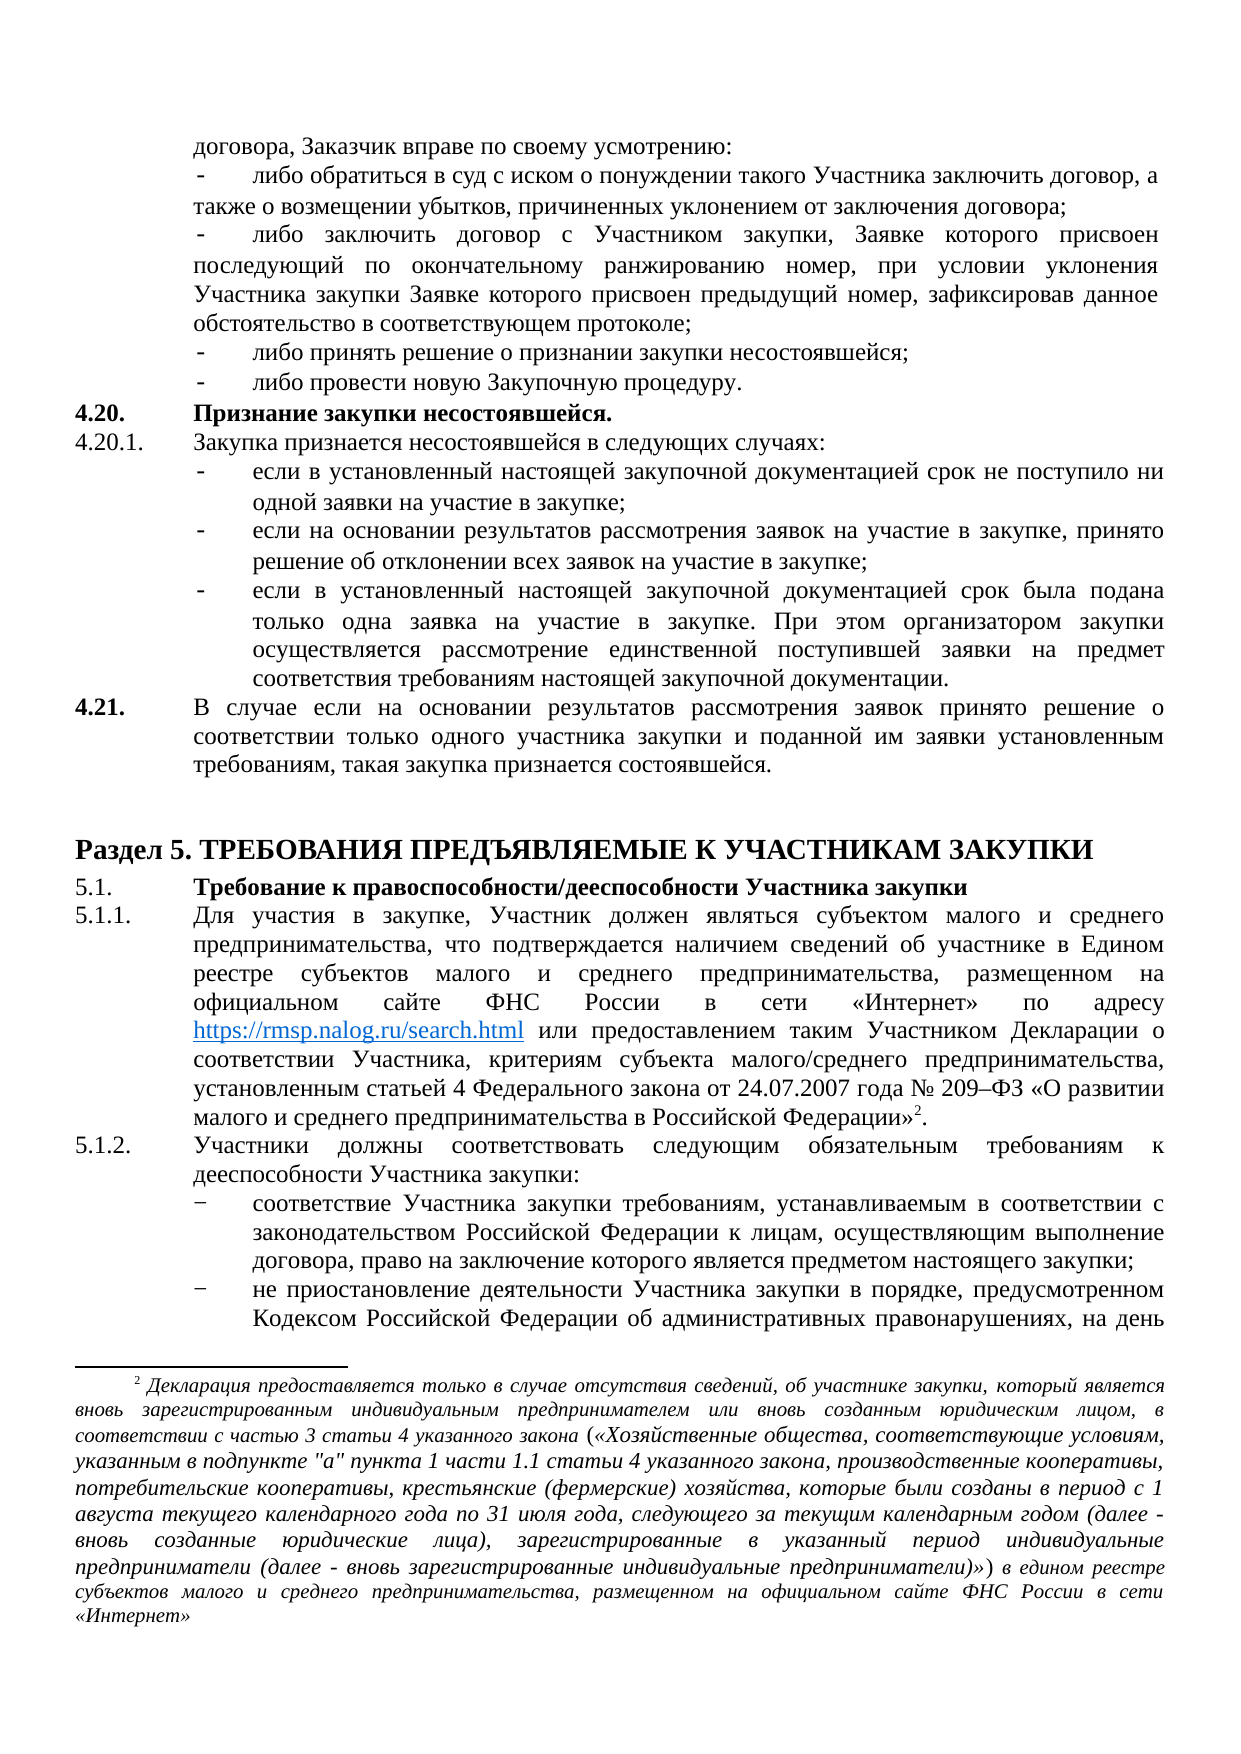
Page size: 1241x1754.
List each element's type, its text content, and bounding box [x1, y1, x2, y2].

list если в установленный настоящей закупочной документацией срок была подана только одна заявка на участие в закупке. При этом организатором закупки осуществляется рассмотрение единственной поступившей заявки на предмет соответствия требованиям настоящей закупочной документации. [193, 575, 1165, 692]
list В случае если на основании результатов рассмотрения заявок принято решение о соответствии только одного участника закупки и поданной им заявки установленным требованиям, такая закупка признается состоявшейся. [75, 692, 1165, 778]
list либо принять решение о признании закупки несостоявшейся; [193, 337, 1159, 367]
list Требование к правоспособности/дееспособности Участника закупки [75, 872, 1165, 901]
list Для участия в закупке, Участник должен являться субъектом малого и среднего предпринимательства, что подтверждается наличием сведений об участнике в Едином реестре субъектов малого и среднего предпринимательства, размещенном на официальном сайте ФНС России в сети «Интернет» по адресу https://rmsp.nalog.ru/search.html или предоставлением таким Участником Декларации о соответствии Участника, критериям субъекта малого/среднего предпринимательства, установленным статьей 4 Федерального закона от 24.07.2007 года № 209–ФЗ «О развитии малого и среднего предпринимательства в Российской Федерации». [75, 901, 1165, 1131]
list либо провести новую Закупочную процедуру. [193, 367, 1159, 398]
list соответствие Участника закупки требованиям, устанавливаемым в соответствии с законодательством Российской Федерации к лицам, осуществляющим выполнение договора, право на заключение которого является предметом настоящего закупки; [193, 1188, 1165, 1274]
list Закупка признается несостоявшейся в следующих случаях: [75, 427, 1165, 456]
list Признание закупки несостоявшейся. [75, 398, 1165, 427]
list Участники должны соответствовать следующим обязательным требованиям к дееспособности Участника закупки: [75, 1131, 1165, 1188]
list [193, 1274, 1165, 1332]
list либо обратиться в суд с иском о понуждении такого Участника заключить договор, а также о возмещении убытков, причиненных уклонением от заключения договора; [193, 160, 1159, 219]
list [75, 131, 1165, 160]
list если на основании результатов рассмотрения заявок на участие в закупке, принято решение об отклонении всех заявок на участие в закупке; [193, 515, 1165, 575]
list либо заключить договор с Участником закупки, Заявке которого присвоен последующий по окончательному ранжированию номер, при условии уклонения Участника закупки Заявке которого присвоен предыдущий номер, зафиксировав данное обстоятельство в соответствующем протоколе; [193, 219, 1159, 337]
subtitle Раздел 5. Требования предъявляемые к участникам закупки [75, 832, 1165, 866]
list если в установленный настоящей закупочной документацией срок не поступило ни одной заявки на участие в закупке; [193, 456, 1165, 515]
